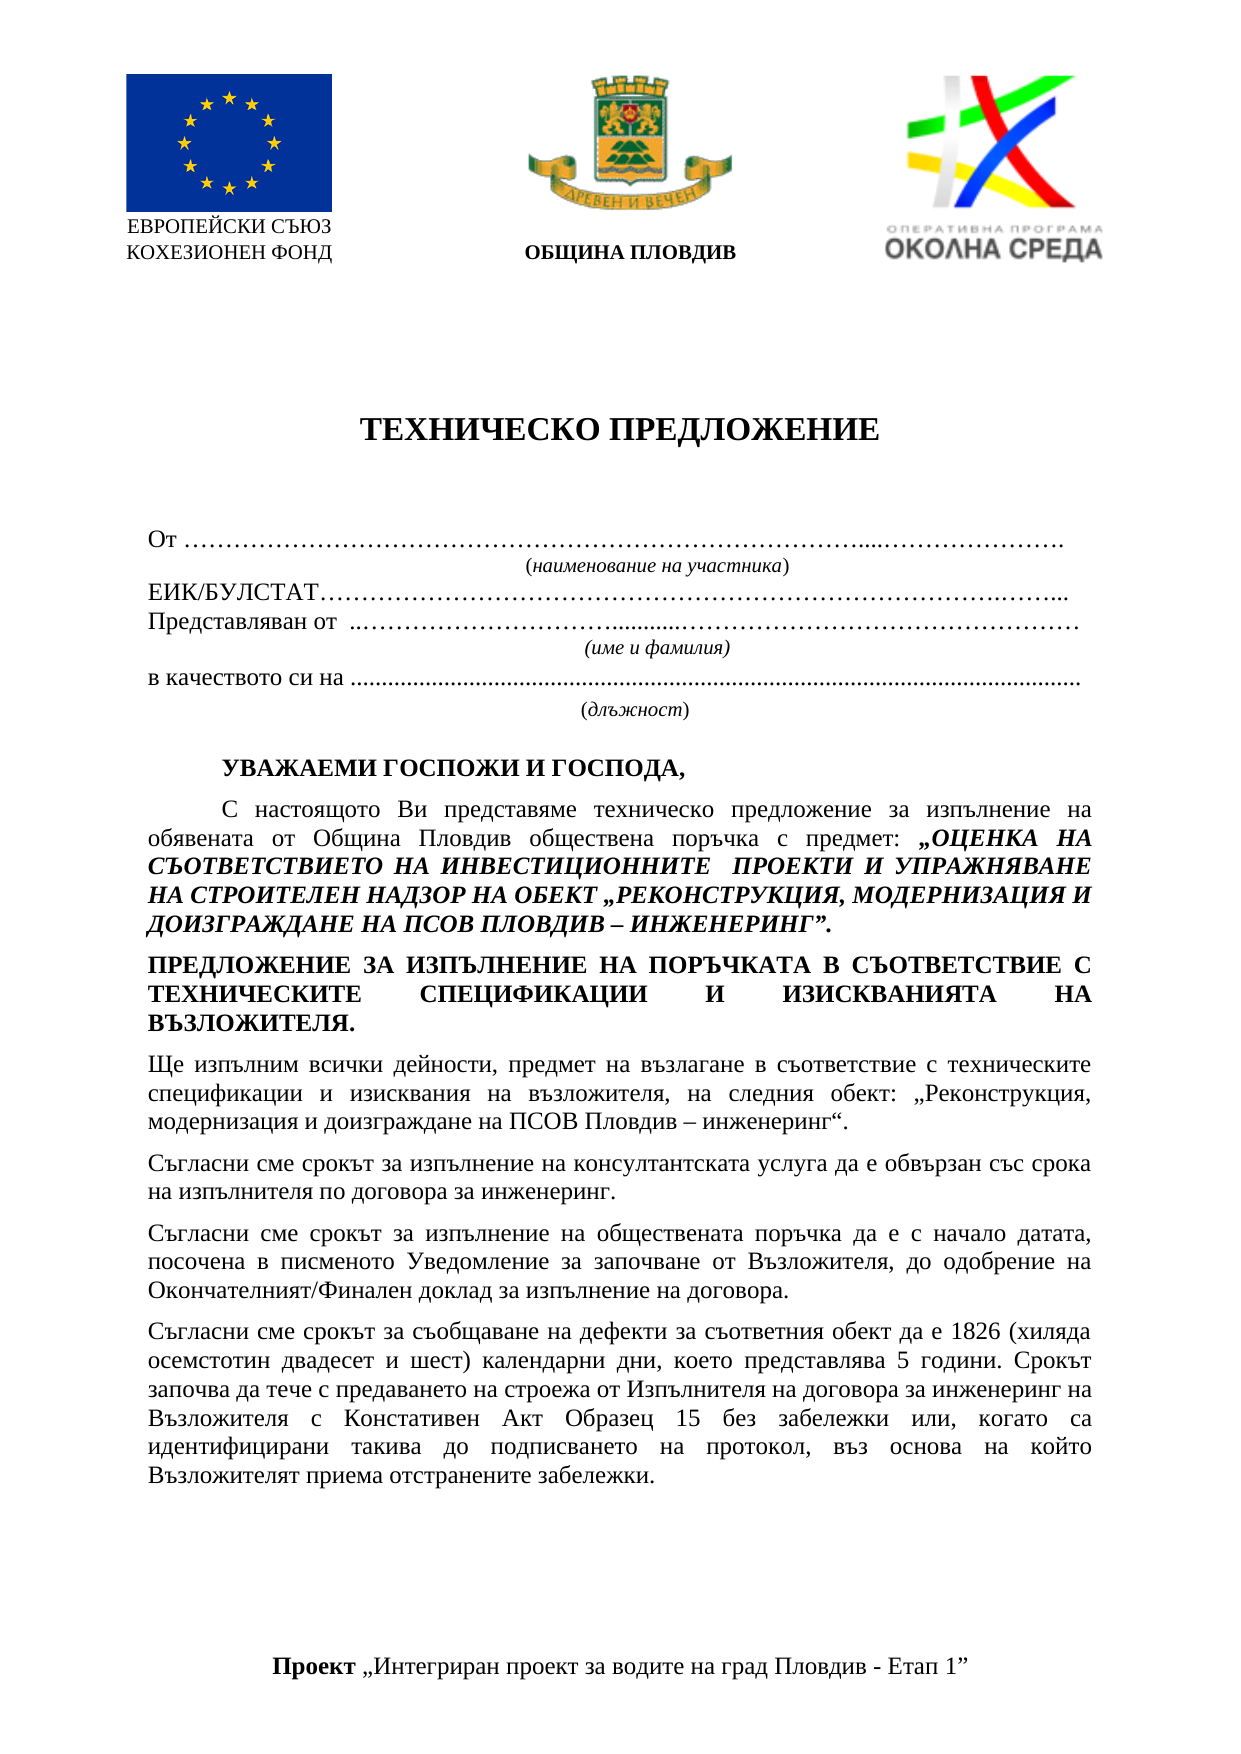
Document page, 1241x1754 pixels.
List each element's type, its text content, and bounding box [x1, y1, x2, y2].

picture [827, 75, 1158, 265]
text Ще изпълним всички дейности, предмет на възлагане в съответствие с техническите спецификации и изисквания на възложителя, на следния обект: „Реконструкция, модернизация и доизграждане на ПСОВ Пловдив – инженеринг“. [148, 1049, 1093, 1135]
text Представляван от ..…………………………...........………………………………………… [148, 606, 1093, 634]
text От ………………………………………………………………………....…………………. [148, 524, 1093, 553]
text Съгласни сме срокът за изпълнение на консултантската услуга да е обвързан със срока на изпълнителя по договора за инженеринг. [148, 1148, 1093, 1205]
text С настоящото Ви представяме техническо предложение за изпълнение на обявената от Община Пловдив обществена поръчка с предмет: „ОЦЕНКА НА СЪОТВЕТСТВИЕТО НА ИНВЕСТИЦИОННИТЕ ПРОЕКТИ И УПРАЖНЯВАНЕ НА СТРОИТЕЛЕН НАДЗОР НА ОБЕКТ „РЕКОНСТРУКЦИЯ, МОДЕРНИЗАЦИЯ И ДОИЗГРАЖДАНЕ НА ПСОВ ПЛОВДИВ – ИНЖЕНЕРИНГ”. [148, 794, 1093, 938]
text ЕИК/БУЛСТАТ……………………………………………………………………….……... [148, 577, 1093, 606]
picture [126, 74, 332, 212]
text Съгласни сме срокът за съобщаване на дефекти за съответния обект да е 1826 (хиляда осемстотин двадесет и шест) календарни дни, което представлява 5 години. Срокът започва да тече с предаването на строежа от Изпълнителя на договора за инженеринг на Възложителя с Констативен Акт Образец 15 без забележки или, когато са идентифицирани такива до подписването на протокол, въз основа на който Възложителят приема отстранените забележки. [148, 1316, 1093, 1489]
table_cell (длъжност) [145, 694, 1096, 724]
text (име и фамилия) [192, 634, 1122, 659]
text ПРЕДЛОЖЕНИЕ ЗА ИЗПЪЛНЕНИЕ НА ПОРЪЧКАТА В СЪОТВЕТСТВИЕ С ТЕХНИЧЕСКИТЕ СПЕЦИФИКАЦИИ И ИЗИСКВАНИЯТА НА ВЪЗЛОЖИТЕЛЯ. [148, 950, 1093, 1036]
text УВАЖАЕМИ ГОСПОЖИ И ГОСПОДА, [148, 753, 1093, 781]
picture [526, 73, 734, 213]
text (наименование на участника) [192, 553, 1122, 577]
table_header в качеството си на ..................................................................................................................... [145, 659, 1096, 694]
text Съгласни сме срокът за изпълнение на обществената поръчка да е с начало датата, посочена в писменото Уведомление за започване от Възложителя, до одобрение на Окончателният/Финален доклад за изпълнение на договора. [148, 1218, 1093, 1304]
text техническо ПРЕДЛОЖЕНИЕ [148, 409, 1093, 448]
